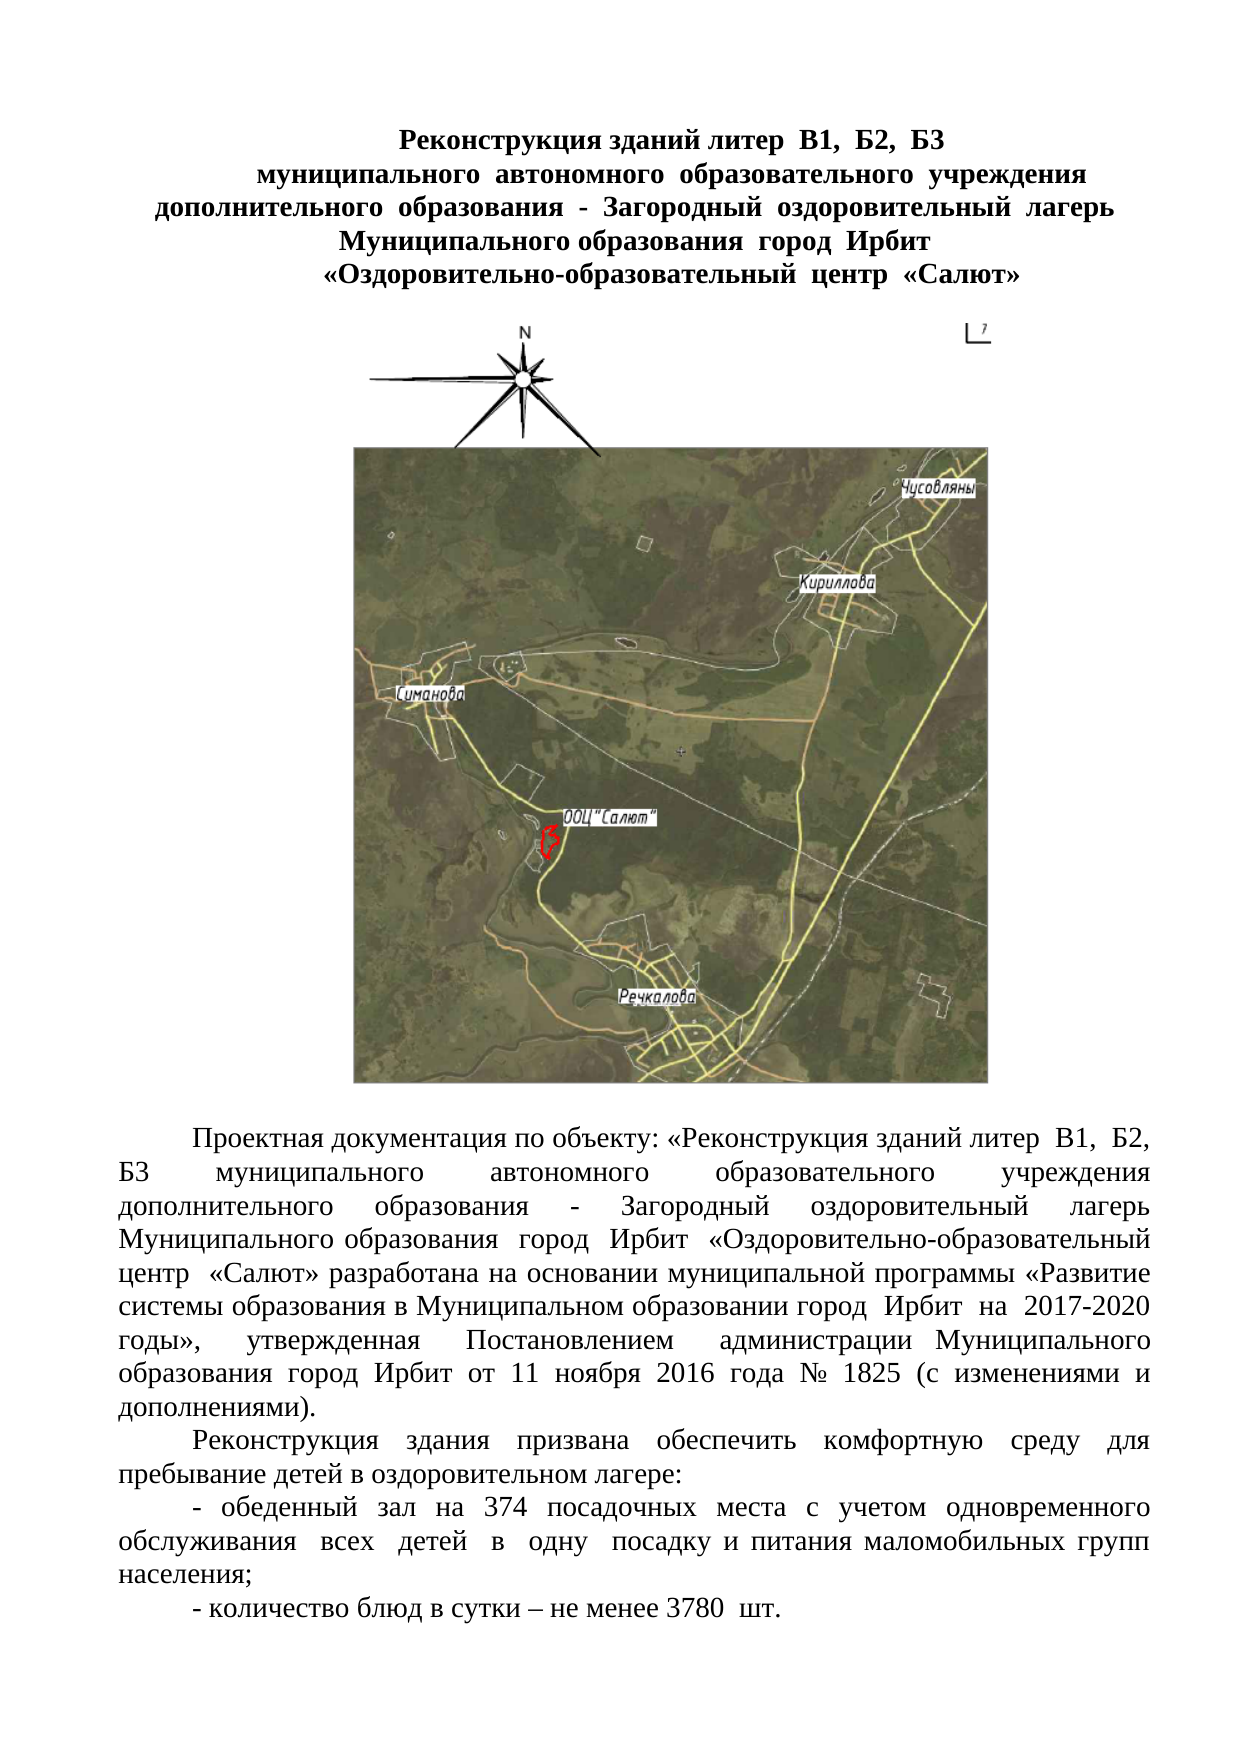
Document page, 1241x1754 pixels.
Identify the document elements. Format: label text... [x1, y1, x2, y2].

text - обеденный зал на 374 посадочных места с учетом одновременного обслуживания всех детей в одну посадку и питания маломобильных групп населения; [118, 1489, 1152, 1590]
text «Оздоровительно-образовательный центр «Салют» [118, 256, 1152, 290]
picture [352, 323, 992, 1088]
text Реконструкция здания призвана обеспечить комфортную среду для пребывание детей в оздоровительном лагере: [118, 1422, 1152, 1489]
text - количество блюд в сутки – не менее 3780 шт. [118, 1590, 1152, 1624]
text Реконструкция зданий литер В1, Б2, Б3 [118, 122, 1152, 156]
text Проектная документация по объекту: «Реконструкция зданий литер В1, Б2, Б3 муниципального автономного образовательного учреждения дополнительного образования - Загородный оздоровительный лагерь Муниципального образования город Ирбит «Оздоровительно-образовательный центр «Салют» разработана на основании муниципальной программы «Развитие системы образования в Муниципальном образовании город Ирбит на 2017-2020 годы», утвержденная Постановлением администрации Муниципального образования город Ирбит от 11 ноября 2016 года № 1825 (с изменениями и дополнениями). [118, 1121, 1152, 1422]
text муниципального автономного образовательного учреждения дополнительного образования - Загородный оздоровительный лагерь Муниципального образования город Ирбит [118, 156, 1152, 256]
